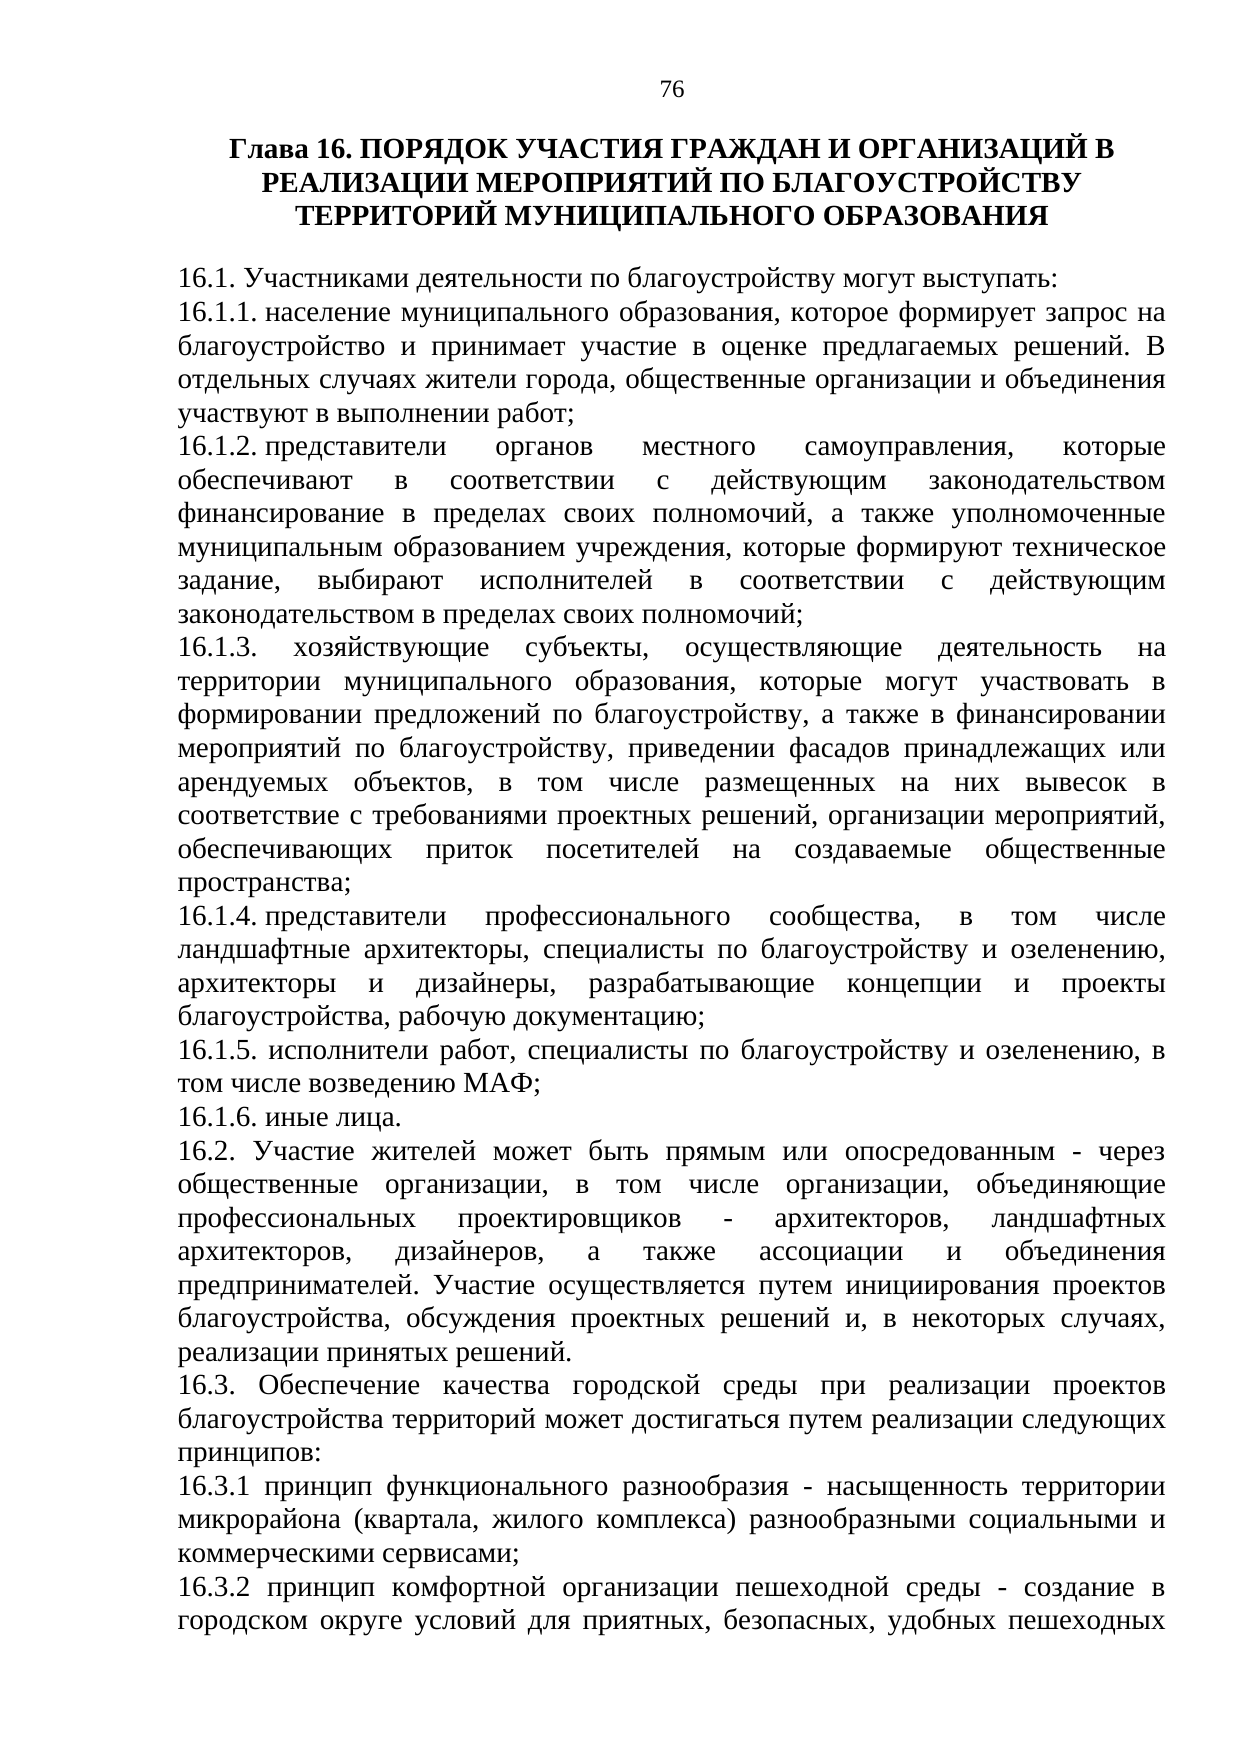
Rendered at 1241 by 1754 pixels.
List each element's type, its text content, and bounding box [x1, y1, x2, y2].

text 16.3. Обеспечение качества городской среды при реализации проектов благоустройства территорий может достигаться путем реализации следующих принципов: [177, 1367, 1167, 1468]
text 16.1.6. иные лица. [177, 1099, 1167, 1133]
text 16.1.2. представители органов местного самоуправления, которые обеспечивают в соответствии с действующим законодательством финансирование в пределах своих полномочий, а также уполномоченные муниципальным образованием учреждения, которые формируют техническое задание, выбирают исполнителей в соответствии с действующим законодательством в пределах своих полномочий; [177, 428, 1167, 629]
text Глава 16. ПОРЯДОК УЧАСТИЯ ГРАЖДАН И ОРГАНИЗАЦИЙ В РЕАЛИЗАЦИИ МЕРОПРИЯТИЙ ПО БЛАГОУСТРОЙСТВУ ТЕРРИТОРИЙ МУНИЦИПАЛЬНОГО ОБРАЗОВАНИЯ [177, 131, 1167, 232]
text 16.1.3. хозяйствующие субъекты, осуществляющие деятельность на территории муниципального образования, которые могут участвовать в формировании предложений по благоустройству, а также в финансировании мероприятий по благоустройству, приведении фасадов принадлежащих или арендуемых объектов, в том числе размещенных на них вывесок в соответствие с требованиями проектных решений, организации мероприятий, обеспечивающих приток посетителей на создаваемые общественные пространства; [177, 629, 1167, 898]
text 16.3.1 принцип функционального разнообразия - насыщенность территории микрорайона (квартала, жилого комплекса) разнообразными социальными и коммерческими сервисами; [177, 1468, 1167, 1569]
text 16.1.4. представители профессионального сообщества, в том числе ландшафтные архитекторы, специалисты по благоустройству и озеленению, архитекторы и дизайнеры, разрабатывающие концепции и проекты благоустройства, рабочую документацию; [177, 898, 1167, 1032]
text 16.2. Участие жителей может быть прямым или опосредованным - через общественные организации, в том числе организации, объединяющие профессиональных проектировщиков - архитекторов, ландшафтных архитекторов, дизайнеров, а также ассоциации и объединения предпринимателей. Участие осуществляется путем инициирования проектов благоустройства, обсуждения проектных решений и, в некоторых случаях, реализации принятых решений. [177, 1133, 1167, 1367]
text 16.1. Участниками деятельности по благоустройству могут выступать: [177, 261, 1167, 294]
text 16.1.1. население муниципального образования, которое формирует запрос на благоустройство и принимает участие в оценке предлагаемых решений. В отдельных случаях жители города, общественные организации и объединения участвуют в выполнении работ; [177, 294, 1167, 428]
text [177, 1569, 1167, 1636]
text 16.1.5. исполнители работ, специалисты по благоустройству и озеленению, в том числе возведению МАФ; [177, 1032, 1167, 1099]
